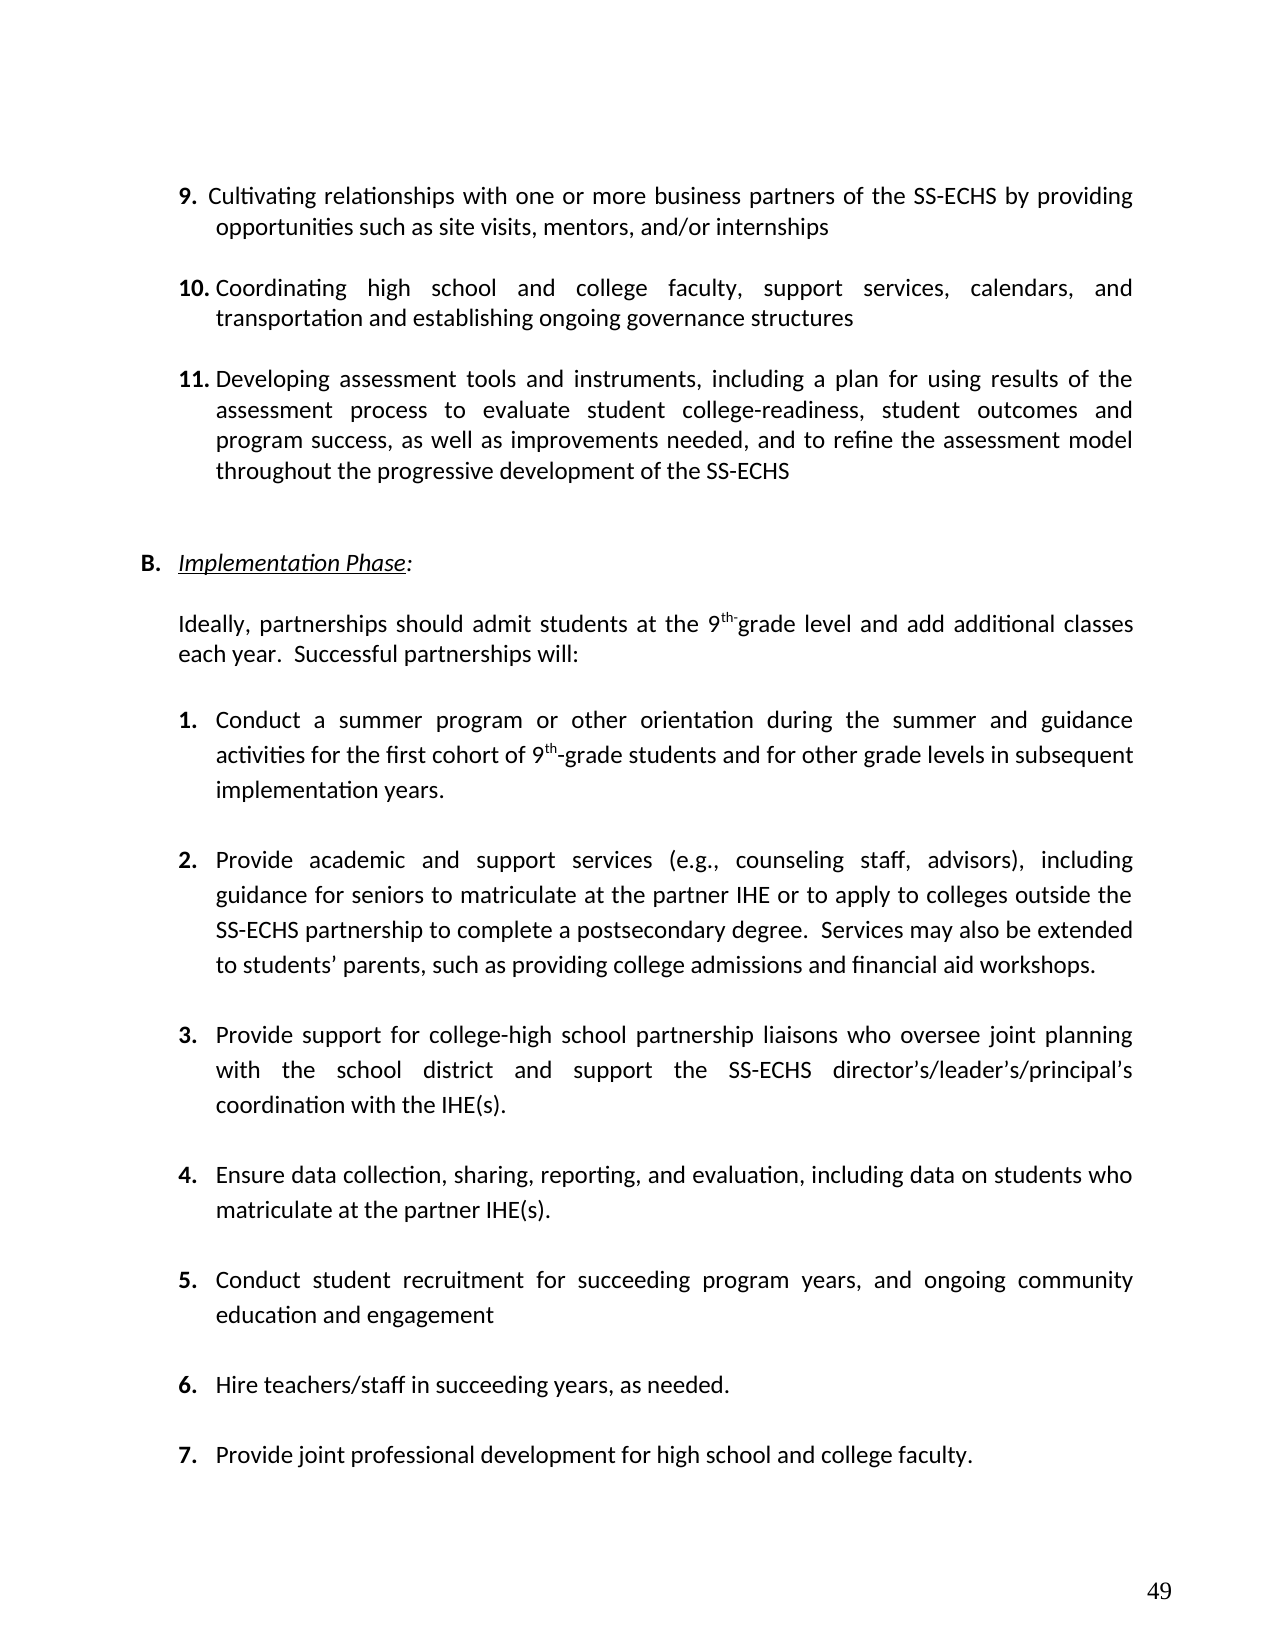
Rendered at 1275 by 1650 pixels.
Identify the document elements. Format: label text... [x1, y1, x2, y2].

list Provide support for college-high school partnership liaisons who oversee joint planning with the school district and support the SS-ECHS director’s/leader’s/principal’s coordination with the IHE(s). [178, 1019, 1134, 1119]
list Ensure data collection, sharing, reporting, and evaluation, including data on students who matriculate at the partner IHE(s). [178, 1159, 1134, 1224]
list Conduct student recruitment for succeeding program years, and ongoing community education and engagement [178, 1264, 1134, 1329]
list Provide academic and support services (e.g., counseling staff, advisors), including guidance for seniors to matriculate at the partner IHE or to apply to colleges outside the SS-ECHS partnership to complete a postsecondary degree. Services may also be extended to students’ parents, such as providing college admissions and financial aid workshops. [178, 844, 1134, 979]
list Developing assessment tools and instruments, including a plan for using results of the assessment process to evaluate student college-readiness, student outcomes and program success, as well as improvements needed, and to refine the assessment model throughout the progressive development of the SS-ECHS [178, 364, 1134, 486]
list Cultivating relationships with one or more business partners of the SS-ECHS by providing opportunities such as site visits, mentors, and/or internships [178, 181, 1134, 242]
list Ideally, partnerships should admit students at the 9th-grade level and add additional classes each year. Successful partnerships will: [178, 608, 1134, 669]
list Hire teachers/staff in succeeding years, as needed. [178, 1369, 1134, 1399]
list Implementation Phase: [141, 547, 1134, 577]
list Provide joint professional development for high school and college faculty. [178, 1439, 1134, 1469]
list Coordinating high school and college faculty, support services, calendars, and transportation and establishing ongoing governance structures [178, 272, 1134, 333]
list Conduct a summer program or other orientation during the summer and guidance activities for the first cohort of 9th-grade students and for other grade levels in subsequent implementation years. [178, 704, 1134, 804]
